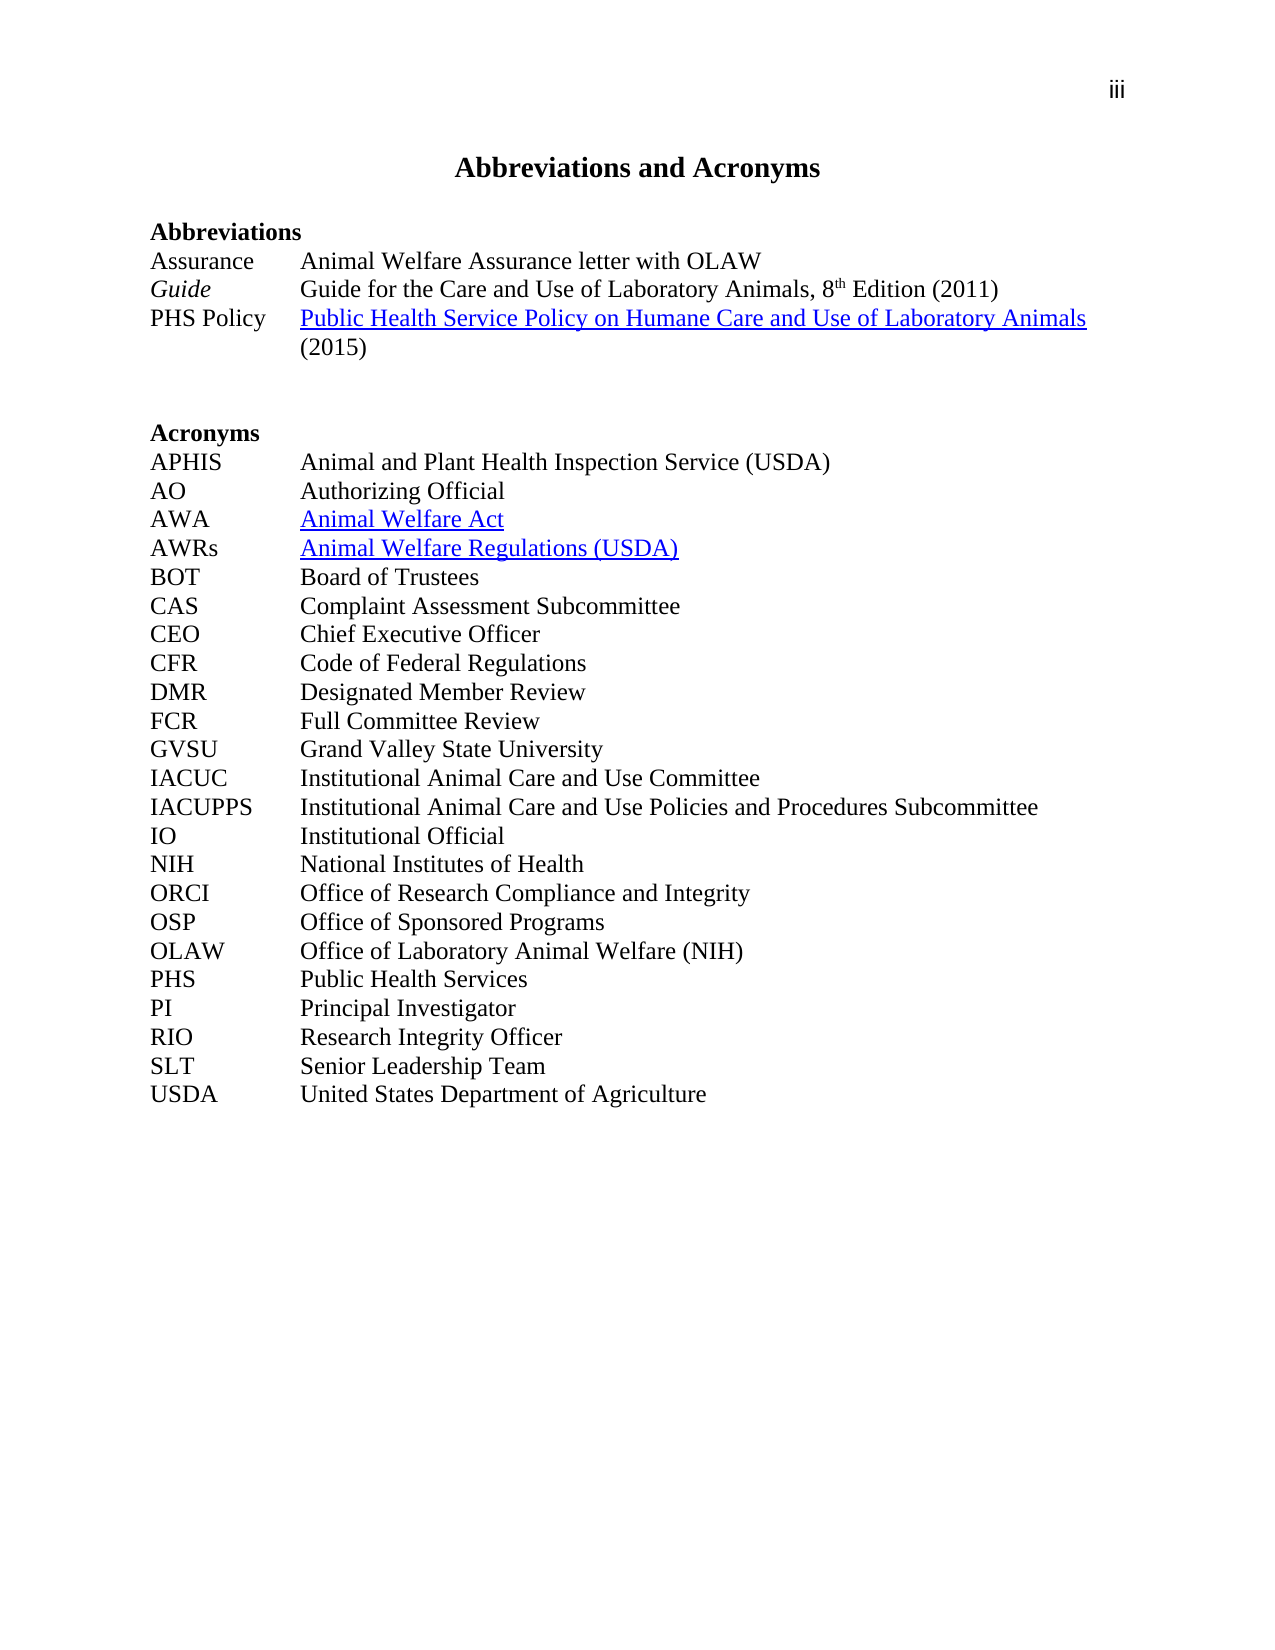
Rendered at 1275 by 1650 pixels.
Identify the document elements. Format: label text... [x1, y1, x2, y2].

text SLT Senior Leadership Team [150, 1051, 1125, 1079]
text BOT Board of Trustees [150, 562, 1125, 591]
text ORCI Office of Research Compliance and Integrity [150, 878, 1125, 907]
text CFR Code of Federal Regulations [150, 648, 1125, 677]
text IACUC Institutional Animal Care and Use Committee [150, 763, 1125, 792]
text DMR Designated Member Review [150, 677, 1125, 706]
text AO Authorizing Official [150, 476, 1125, 504]
text AWRs Animal Welfare Regulations (USDA) [150, 533, 1125, 562]
text OSP Office of Sponsored Programs [150, 907, 1125, 936]
text PHS Public Health Services [150, 964, 1125, 993]
text OLAW Office of Laboratory Animal Welfare (NIH) [150, 936, 1125, 964]
text FCR Full Committee Review [150, 706, 1125, 734]
text Guide Guide for the Care and Use of Laboratory Animals, 8th Edition (2011) [150, 274, 1125, 303]
text Abbreviations and Acronyms [150, 150, 1125, 183]
text IO Institutional Official [150, 821, 1125, 849]
text PHS Policy Public Health Service Policy on Humane Care and Use of Laboratory Animals [150, 303, 1125, 332]
text NIH National Institutes of Health [150, 849, 1125, 878]
text CAS Complaint Assessment Subcommittee [150, 591, 1125, 619]
text RIO Research Integrity Officer [150, 1022, 1125, 1051]
text PI Principal Investigator [150, 993, 1125, 1022]
text GVSU Grand Valley State University [150, 734, 1125, 763]
text USDA United States Department of Agriculture [150, 1079, 1125, 1108]
text Acronyms [150, 418, 1125, 447]
text CEO Chief Executive Officer [150, 619, 1125, 648]
text AWA Animal Welfare Act [150, 504, 1125, 533]
text APHIS Animal and Plant Health Inspection Service (USDA) [150, 447, 1125, 476]
text Abbreviations [150, 217, 1125, 246]
text (2015) [225, 332, 1125, 361]
text Assurance Animal Welfare Assurance letter with OLAW [150, 246, 1125, 274]
text IACUPPS Institutional Animal Care and Use Policies and Procedures Subcommittee [150, 792, 1125, 821]
